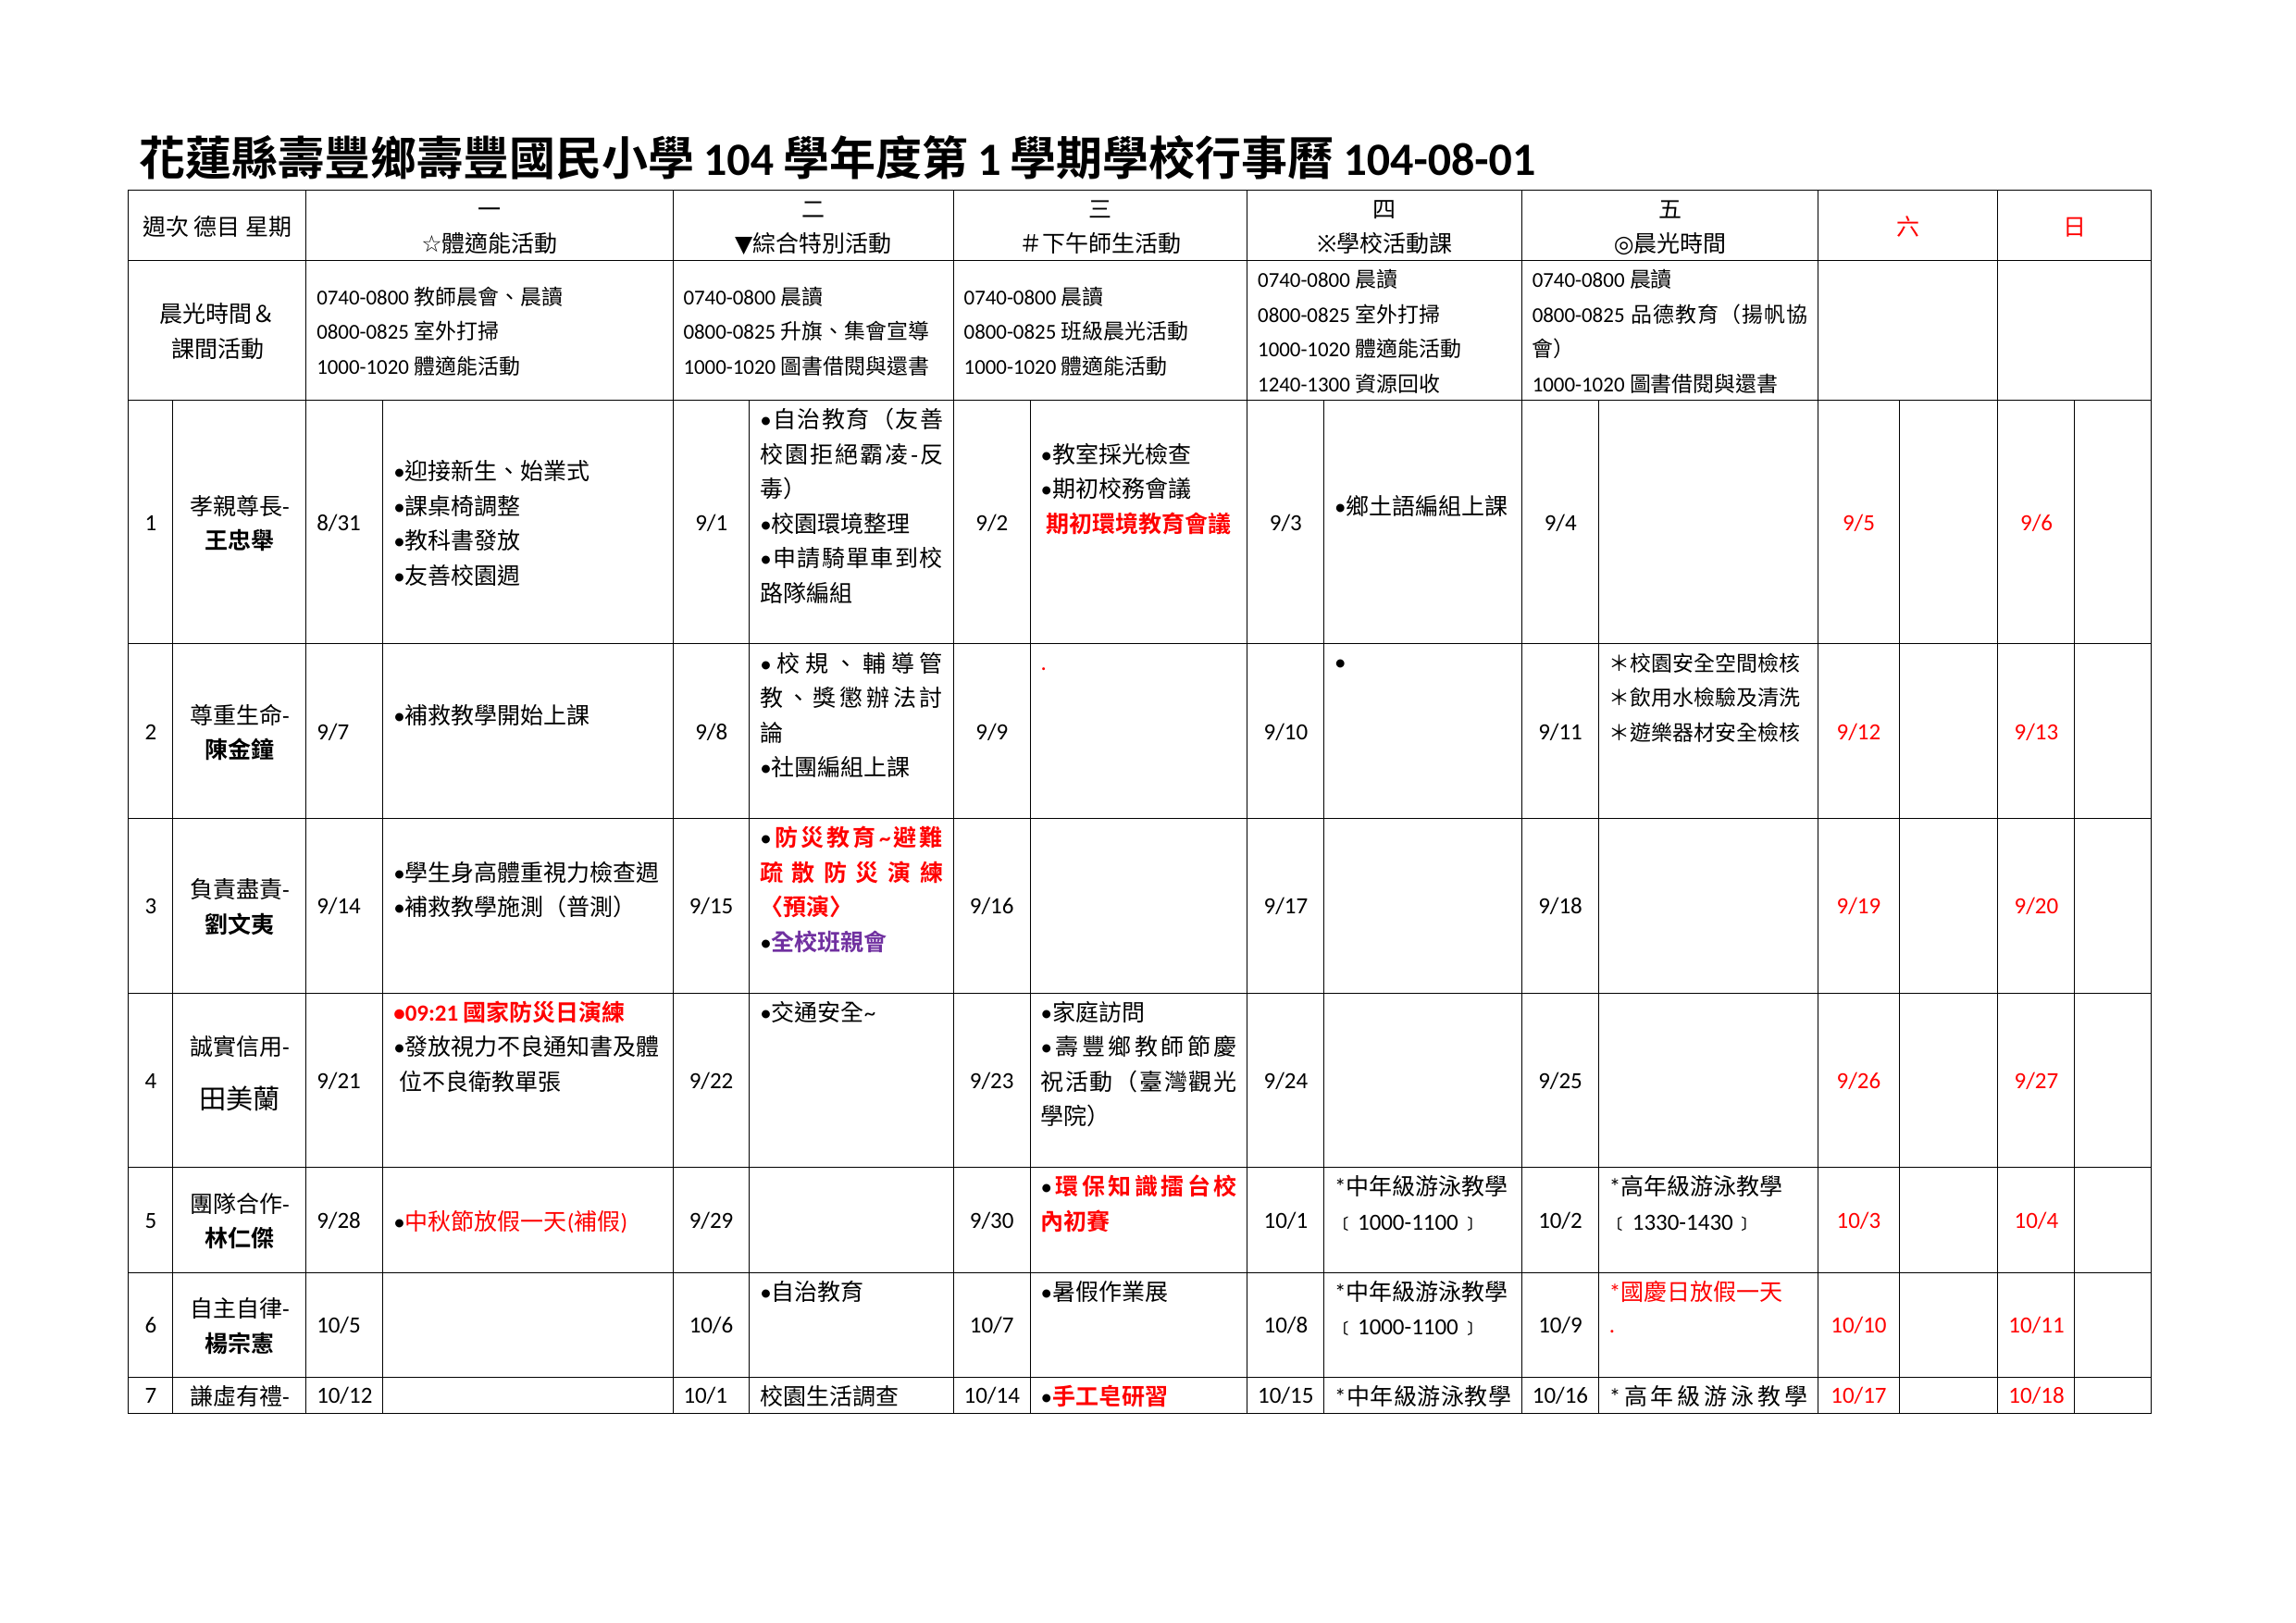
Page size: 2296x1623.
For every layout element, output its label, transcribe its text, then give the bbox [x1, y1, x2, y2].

table_cell 10/5 [306, 1273, 382, 1377]
table_cell 10/1 [1247, 1168, 1323, 1271]
table_cell •防災教育~避難疏散防災演練〈預演〉 •全校班親會 [750, 819, 953, 992]
table_cell •鄉土語編組上課 [1324, 401, 1521, 643]
table_cell 9/9 [954, 644, 1030, 818]
table_cell [2075, 819, 2151, 992]
table_cell 0740-0800 晨讀 0800-0825 室外打掃 1000-1020 體適能活動1240-1300 資源回收 [1247, 261, 1521, 400]
table_cell • [1324, 644, 1521, 818]
table_cell 9/10 [1247, 644, 1323, 818]
table_cell 9/8 [674, 644, 749, 818]
table_cell 10/8 [1247, 1273, 1323, 1377]
table_cell 6 [129, 1273, 172, 1377]
table_cell 10/3 [1818, 1168, 1899, 1271]
table_cell [1324, 819, 1521, 992]
table_cell 9/12 [1818, 644, 1899, 818]
table_cell [750, 1168, 953, 1271]
table_cell 9/13 [1998, 644, 2074, 818]
table_cell 10/13 [674, 1378, 749, 1413]
table_cell 0740-0800 晨讀 0800-0825 班級晨光活動 1000-1020 體適能活動 [954, 261, 1247, 400]
table_cell 9/22 [674, 994, 749, 1167]
table_cell 9/3 [1247, 401, 1323, 643]
table_cell 10/15 [1247, 1378, 1323, 1413]
table_cell •迎接新生、始業式 •課桌椅調整 •教科書發放 •友善校園週 [383, 401, 673, 643]
table_cell 1 [129, 401, 172, 643]
table_cell 0740-0800 晨讀 0800-0825 升旗、集會宣導 1000-1020 圖書借閱與還書 [674, 261, 953, 400]
table_cell [1900, 1378, 1997, 1413]
table_cell 謙虛有禮- 鄭又睿 [173, 1378, 305, 1413]
table_cell 9/7 [306, 644, 382, 818]
table_header 六 [1818, 191, 1997, 260]
table_cell [383, 1273, 673, 1377]
table_cell 9/14 [306, 819, 382, 992]
table_cell 10/14 [954, 1378, 1030, 1413]
table_cell [2075, 994, 2151, 1167]
table_cell *中年級游泳教學﹝1000-1100﹞ [1324, 1168, 1521, 1271]
table_cell 9/17 [1247, 819, 1323, 992]
table_cell •09:21國家防災日演練 •發放視力不良通知書及體 位不良衛教單張 [383, 994, 673, 1167]
table_cell [2075, 401, 2151, 643]
table_cell 9/29 [674, 1168, 749, 1271]
table_cell •家庭訪問 •壽豐鄉教師節慶祝活動（臺灣觀光學院） [1031, 994, 1247, 1167]
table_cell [1599, 1378, 1818, 1413]
table_cell 9/6 [1998, 401, 2074, 643]
table_cell [2075, 1273, 2151, 1377]
table_cell 校園生活調查 [750, 1378, 953, 1413]
table_cell 10/10 [1818, 1273, 1899, 1377]
table_cell •手工皂研習 [1031, 1378, 1247, 1413]
table_cell 9/21 [306, 994, 382, 1167]
table_cell 9/27 [1998, 994, 2074, 1167]
table_cell 9/30 [954, 1168, 1030, 1271]
table_cell [1599, 401, 1818, 643]
table_cell •校規、輔導管教、獎懲辦法討論 •社團編組上課 [750, 644, 953, 818]
table_cell 9/19 [1818, 819, 1899, 992]
table_header 週次 德目 星期 [129, 191, 305, 260]
table_cell 晨光時間＆ 課間活動 [129, 261, 305, 400]
table_cell 9/24 [1247, 994, 1323, 1167]
table_cell •自治教育 [750, 1273, 953, 1377]
table_cell [1031, 819, 1247, 992]
table_cell 2 [129, 644, 172, 818]
table_cell •教室採光檢查 •期初校務會議 期初環境教育會議 [1031, 401, 1247, 643]
table_cell 0740-0800 教師晨會、晨讀 0800-0825 室外打掃 1000-1020 體適能活動 [306, 261, 673, 400]
table_cell [1900, 401, 1997, 643]
table_cell 9/25 [1522, 994, 1598, 1167]
table_cell 9/28 [306, 1168, 382, 1271]
table_cell [1599, 994, 1818, 1167]
table_cell 9/4 [1522, 401, 1598, 643]
table_cell [1900, 644, 1997, 818]
table_cell •自治教育（友善校園拒絕霸凌-反毒） •校園環境整理 •申請騎單車到校路隊編組 [750, 401, 953, 643]
table_cell [1599, 819, 1818, 992]
table_cell •環保知識擂台校內初賽 [1031, 1168, 1247, 1271]
table_cell 負責盡責- 劉文夷 [173, 819, 305, 992]
table_cell *中年級游泳教學﹝1000-1100﹞ [1324, 1378, 1521, 1413]
table_cell 10/16 [1522, 1378, 1598, 1413]
table_cell [1900, 994, 1997, 1167]
table_cell [2075, 644, 2151, 818]
table_cell [1324, 994, 1521, 1167]
table_cell ＊校園安全空間檢核 ＊飲用水檢驗及清洗 ＊遊樂器材安全檢核 [1599, 644, 1818, 818]
table_cell 尊重生命- 陳金鐘 [173, 644, 305, 818]
table_cell 10/12 [306, 1378, 382, 1413]
table_cell •學生身高體重視力檢查週 •補救教學施測（普測） [383, 819, 673, 992]
table_cell 10/2 [1522, 1168, 1598, 1271]
table_cell *國慶日放假一天 . [1599, 1273, 1818, 1377]
table_cell 團隊合作- 林仁傑 [173, 1168, 305, 1271]
table_cell 0740-0800 晨讀 0800-0825 品德教育（揚帆協會） 1000-1020 圖書借閱與還書 [1522, 261, 1818, 400]
table_header 三 ＃下午師生活動 [954, 191, 1247, 260]
table_cell 孝親尊長- 王忠舉 [173, 401, 305, 643]
table_cell 10/11 [1998, 1273, 2074, 1377]
table_header 五 ◎晨光時間 [1522, 191, 1818, 260]
table_cell •交通安全~ [750, 994, 953, 1167]
table_cell 9/26 [1818, 994, 1899, 1167]
table_cell [1998, 261, 2151, 400]
table_header 二 ▼綜合特別活動 [674, 191, 953, 260]
table_cell 7 [129, 1378, 172, 1413]
table_cell 10/7 [954, 1273, 1030, 1377]
table_cell 4 [129, 994, 172, 1167]
table_cell 9/18 [1522, 819, 1598, 992]
table_cell *高年級游泳教學﹝1330-1430﹞ [1599, 1168, 1818, 1271]
table_cell [1900, 1168, 1997, 1271]
table_cell 10/17 [1818, 1378, 1899, 1413]
table_cell 9/16 [954, 819, 1030, 992]
table_cell 9/2 [954, 401, 1030, 643]
table_cell 10/4 [1998, 1168, 2074, 1271]
table_cell 9/5 [1818, 401, 1899, 643]
table_cell 10/6 [674, 1273, 749, 1377]
table_cell 自主自律- 楊宗憲 [173, 1273, 305, 1377]
table_cell 8/31 [306, 401, 382, 643]
table_header 四 ※學校活動課 [1247, 191, 1521, 260]
table_cell 10/9 [1522, 1273, 1598, 1377]
table_cell [1900, 819, 1997, 992]
table_header 日 [1998, 191, 2151, 260]
table_cell 9/20 [1998, 819, 2074, 992]
table_cell 誠實信用- 田美蘭 [173, 994, 305, 1167]
table_cell [1900, 1273, 1997, 1377]
table_cell 10/18 [1998, 1378, 2074, 1413]
table_cell [2075, 1378, 2151, 1413]
table_cell [383, 1378, 673, 1413]
text 花蓮縣壽豐鄉壽豐國民小學104學年度第1學期學校行事曆104-08-01 [139, 120, 2156, 190]
table_cell 9/15 [674, 819, 749, 992]
table_cell 9/23 [954, 994, 1030, 1167]
table_cell *中年級游泳教學﹝1000-1100﹞ [1324, 1273, 1521, 1377]
table_cell 3 [129, 819, 172, 992]
table_header 一 ☆體適能活動 [306, 191, 673, 260]
table_cell •暑假作業展 [1031, 1273, 1247, 1377]
table_cell [2075, 1168, 2151, 1271]
table_cell •補救教學開始上課 [383, 644, 673, 818]
table_cell •中秋節放假一天(補假) [383, 1168, 673, 1271]
table_cell 9/11 [1522, 644, 1598, 818]
table_cell 5 [129, 1168, 172, 1271]
table_cell 9/1 [674, 401, 749, 643]
table_cell [1818, 261, 1997, 400]
table_cell . [1031, 644, 1247, 818]
